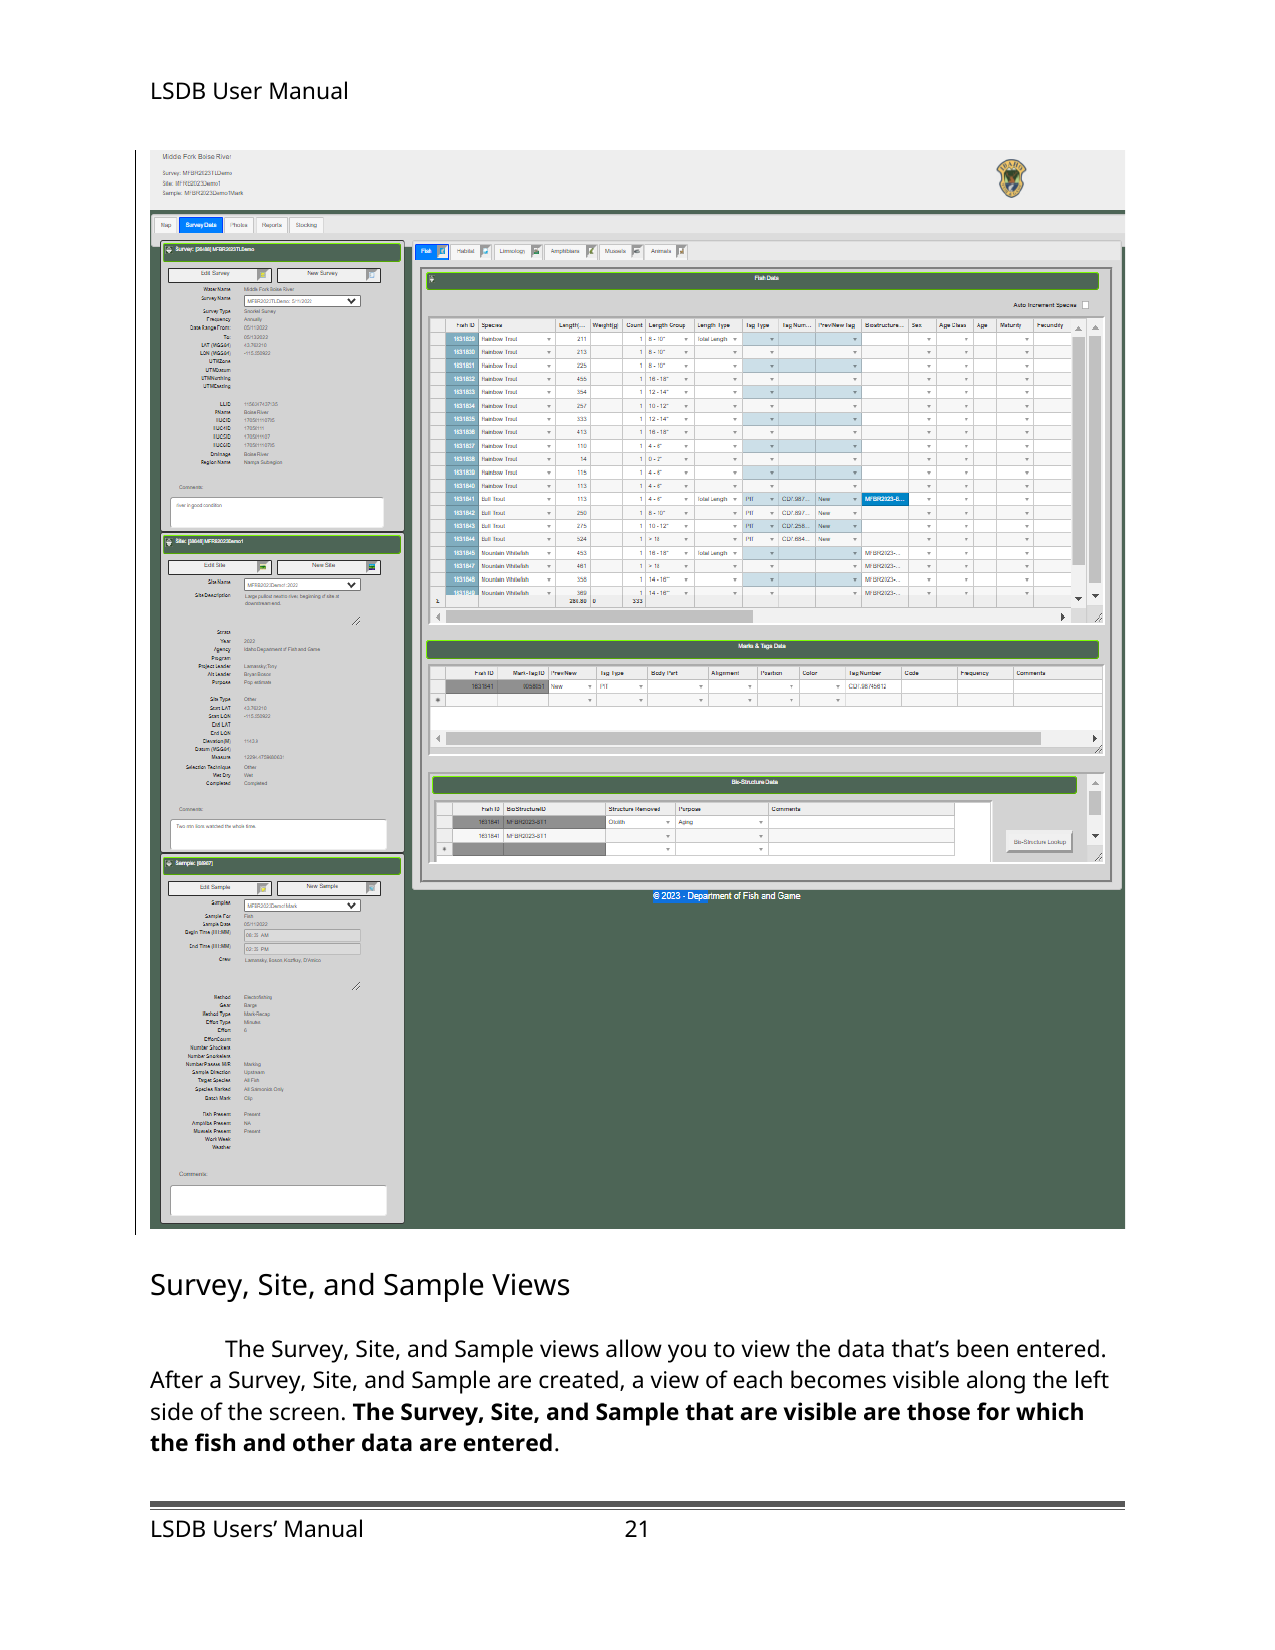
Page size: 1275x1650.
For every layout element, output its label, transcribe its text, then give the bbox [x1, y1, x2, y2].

text The Survey, Site, and Sample views allow you to view the data that’s been entered. After a Survey, Site, and Sample are created, a view of each becomes visible along the left side of the screen. The Survey, Site, and Sample that are visible are those for which the fish and other data are entered. [150, 1333, 1125, 1458]
picture [150, 150, 1125, 1229]
subtitle Survey, Site, and Sample Views [150, 1264, 1125, 1304]
